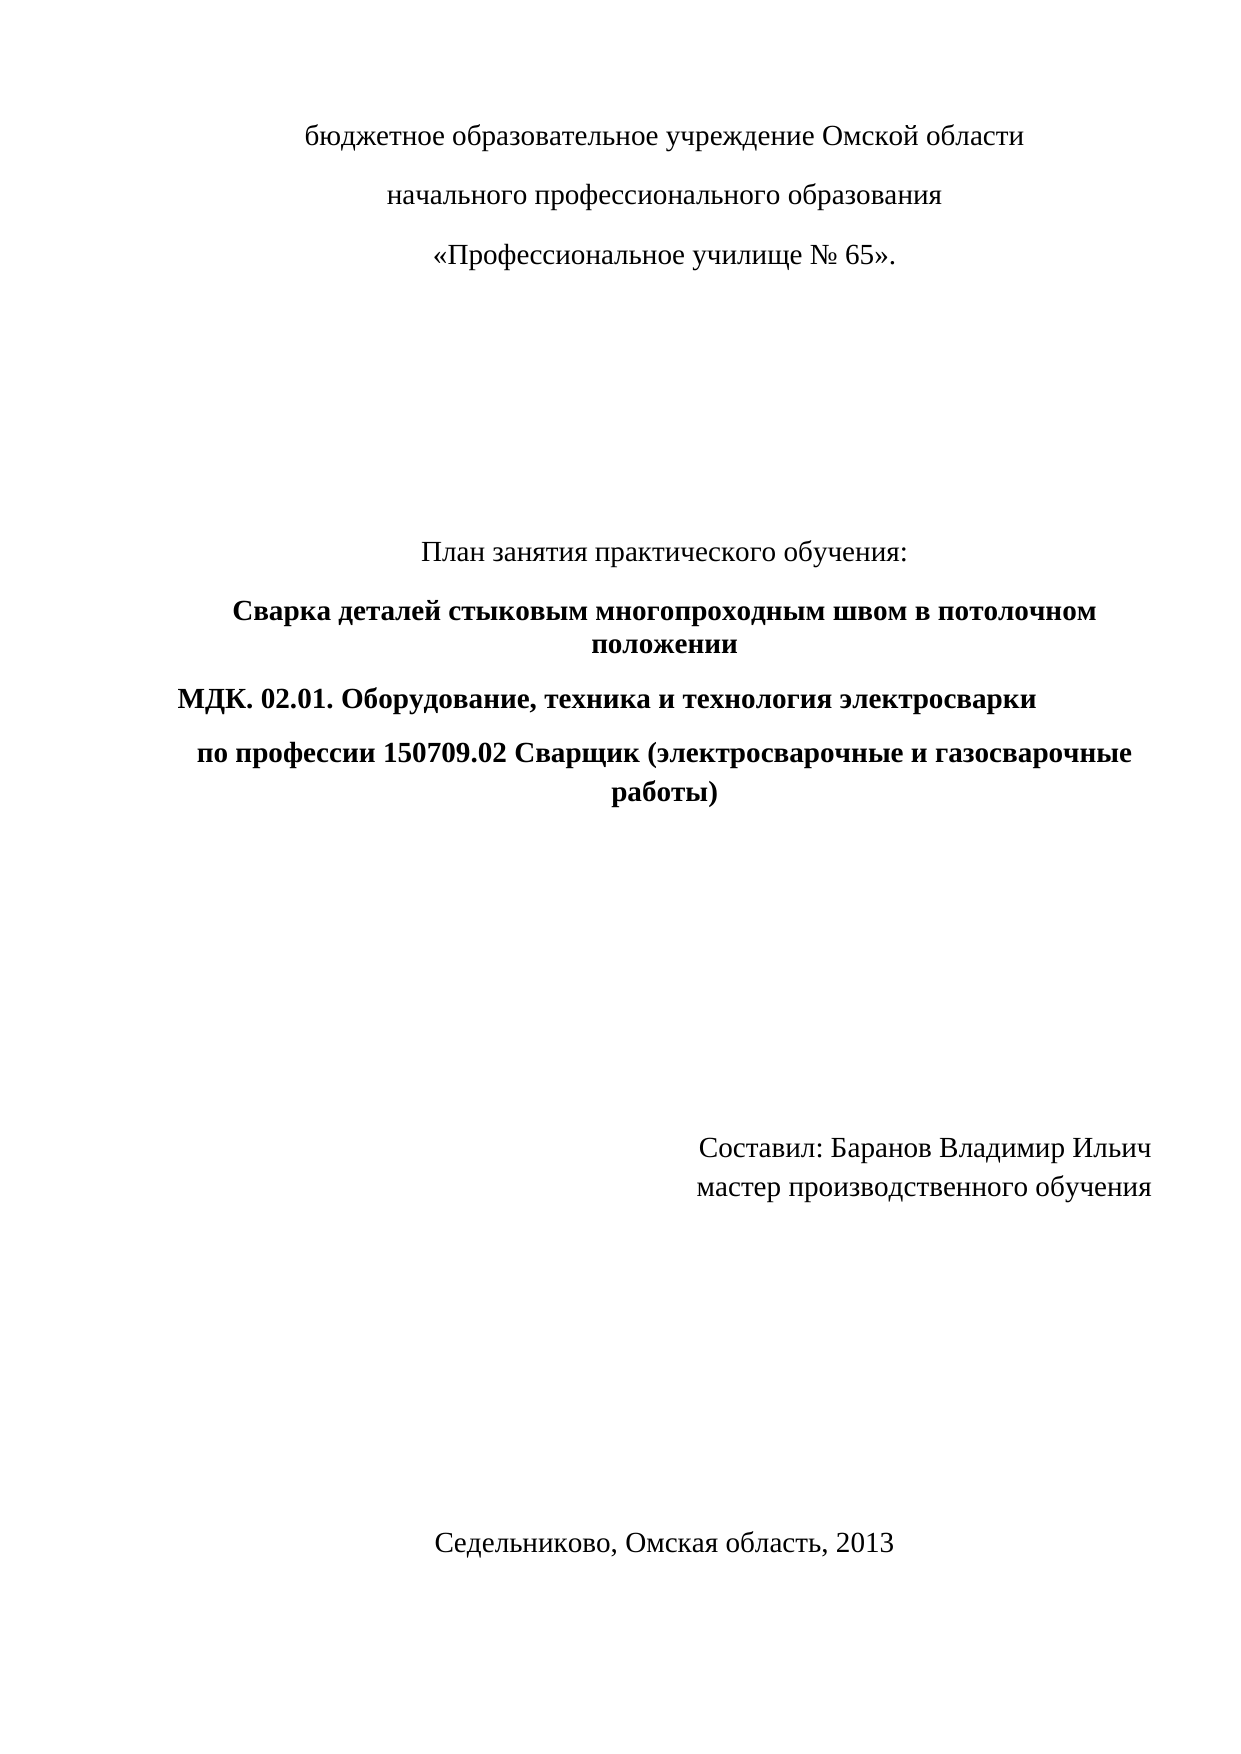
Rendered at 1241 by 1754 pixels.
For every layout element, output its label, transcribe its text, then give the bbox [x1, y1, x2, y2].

text Составил: Баранов Владимир Ильич мастер производственного обучения [472, 1130, 1152, 1202]
text начального профессионального образования [177, 177, 1152, 211]
text по профессии 150709.02 Сварщик (электросварочные и газосварочные работы) [177, 735, 1152, 807]
text «Профессиональное училище № 65». [177, 237, 1152, 270]
text Седельниково, Омская область, 2013 [177, 1525, 1152, 1558]
text Сварка деталей стыковым многопроходным швом в потолочном положении [177, 593, 1152, 660]
text МДК. 02.01. Оборудование, техника и технология электросварки [177, 681, 1152, 714]
text бюджетное образовательное учреждение Омской области [177, 118, 1152, 152]
text План занятия практического обучения: [177, 534, 1152, 567]
